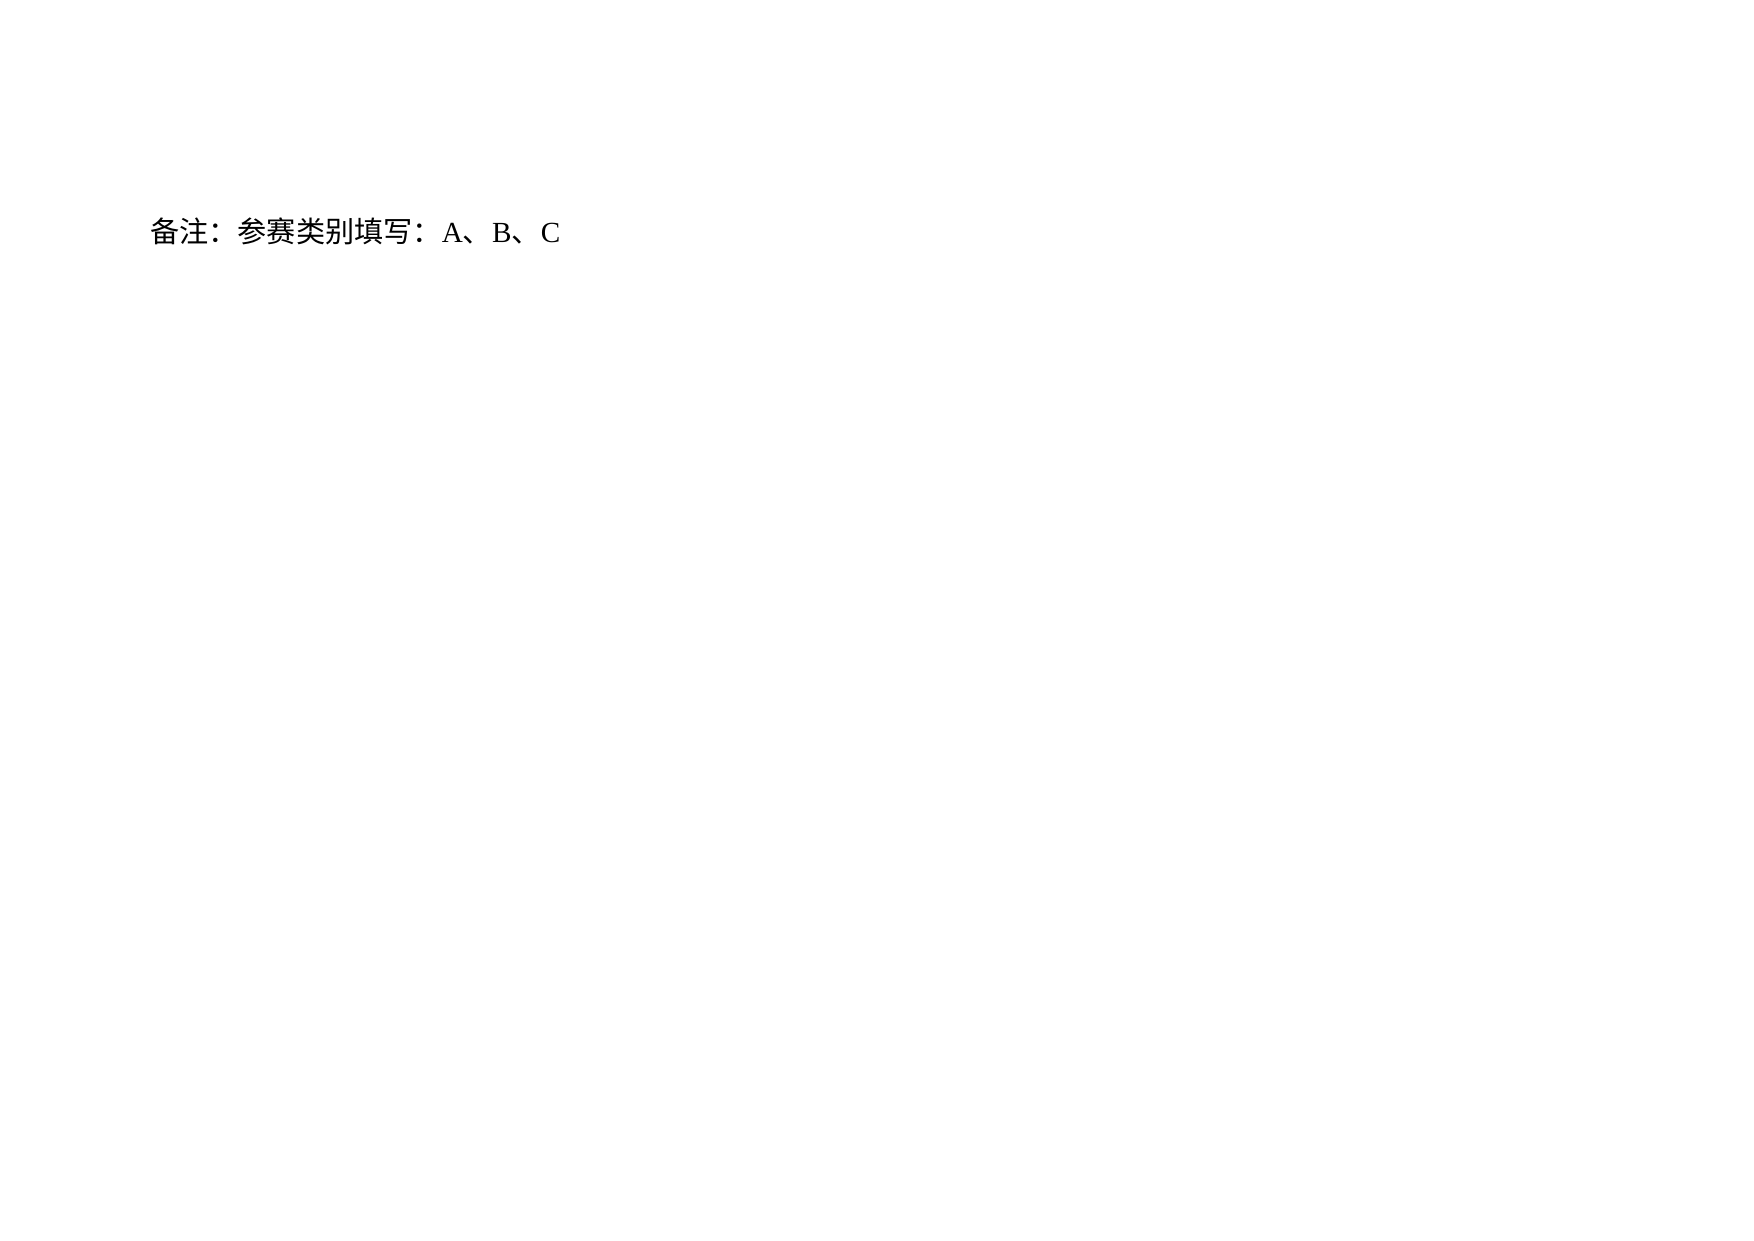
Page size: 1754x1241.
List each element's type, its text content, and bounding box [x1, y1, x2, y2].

text 备注：参赛类别填写：A、B、C [150, 198, 1604, 263]
